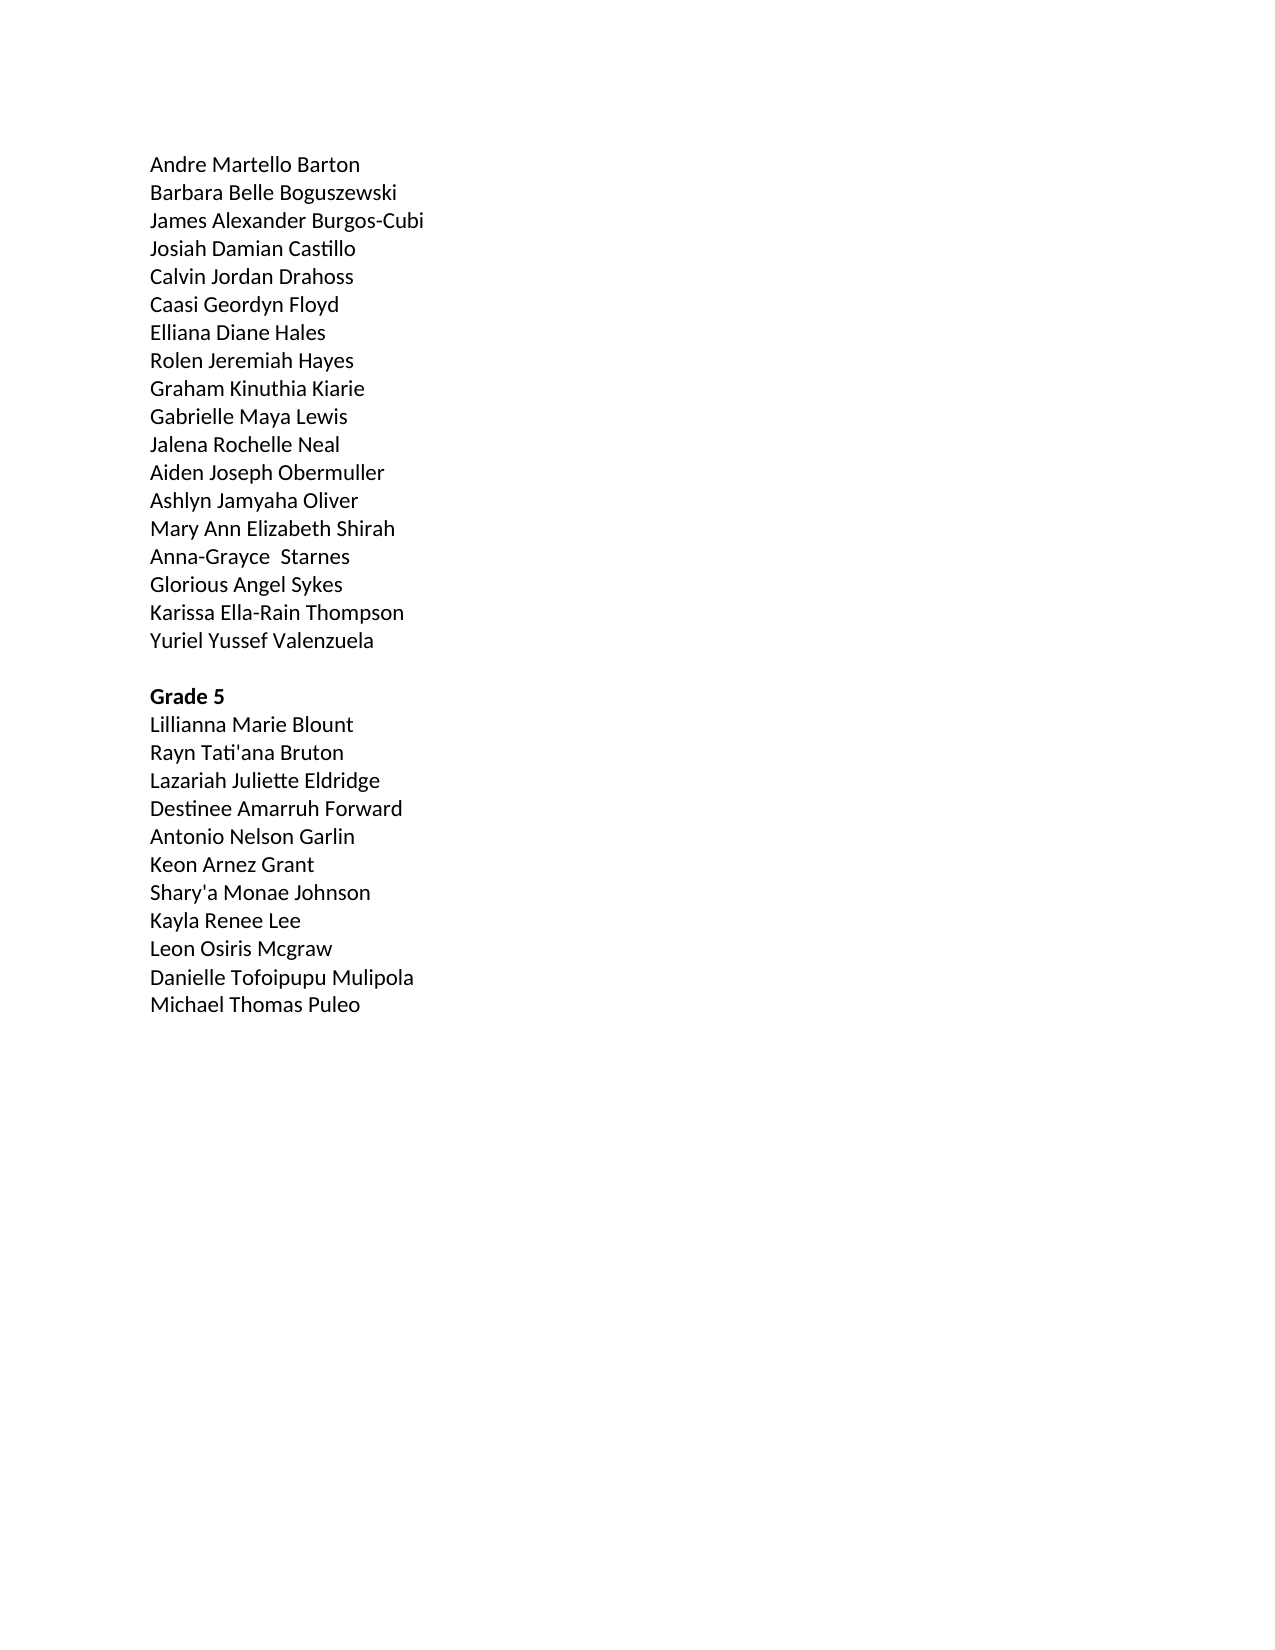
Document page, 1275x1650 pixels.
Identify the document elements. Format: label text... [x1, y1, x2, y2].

text Shary'a Monae Johnson [150, 878, 1125, 907]
text Kayla Renee Lee [150, 907, 1125, 934]
text Aiden Joseph Obermuller [150, 458, 1125, 486]
text Danielle Tofoipupu Mulipola [150, 963, 1125, 991]
text Leon Osiris Mcgraw [150, 934, 1125, 963]
text Glorious Angel Sykes [150, 570, 1125, 598]
text Karissa Ella-Rain Thompson [150, 598, 1125, 626]
text James Alexander Burgos-Cubi [150, 206, 1125, 234]
text Destinee Amarruh Forward [150, 794, 1125, 822]
text Grade 5 [150, 682, 1125, 710]
text Mary Ann Elizabeth Shirah [150, 514, 1125, 542]
text Keon Arnez Grant [150, 851, 1125, 878]
text Michael Thomas Puleo [150, 991, 1125, 1019]
text Rayn Tati'ana Bruton [150, 738, 1125, 766]
text Rolen Jeremiah Hayes [150, 346, 1125, 374]
text Caasi Geordyn Floyd [150, 290, 1125, 318]
text Lazariah Juliette Eldridge [150, 766, 1125, 794]
text Barbara Belle Boguszewski [150, 178, 1125, 206]
text Anna-Grayce Starnes [150, 542, 1125, 570]
text Ashlyn Jamyaha Oliver [150, 486, 1125, 514]
text Graham Kinuthia Kiarie [150, 374, 1125, 402]
text Antonio Nelson Garlin [150, 822, 1125, 851]
text Josiah Damian Castillo [150, 234, 1125, 262]
text Lillianna Marie Blount [150, 710, 1125, 738]
text Elliana Diane Hales [150, 318, 1125, 346]
text Jalena Rochelle Neal [150, 430, 1125, 458]
text Gabrielle Maya Lewis [150, 402, 1125, 430]
text Yuriel Yussef Valenzuela [150, 626, 1125, 654]
text Andre Martello Barton [150, 150, 1125, 178]
text Calvin Jordan Drahoss [150, 262, 1125, 290]
